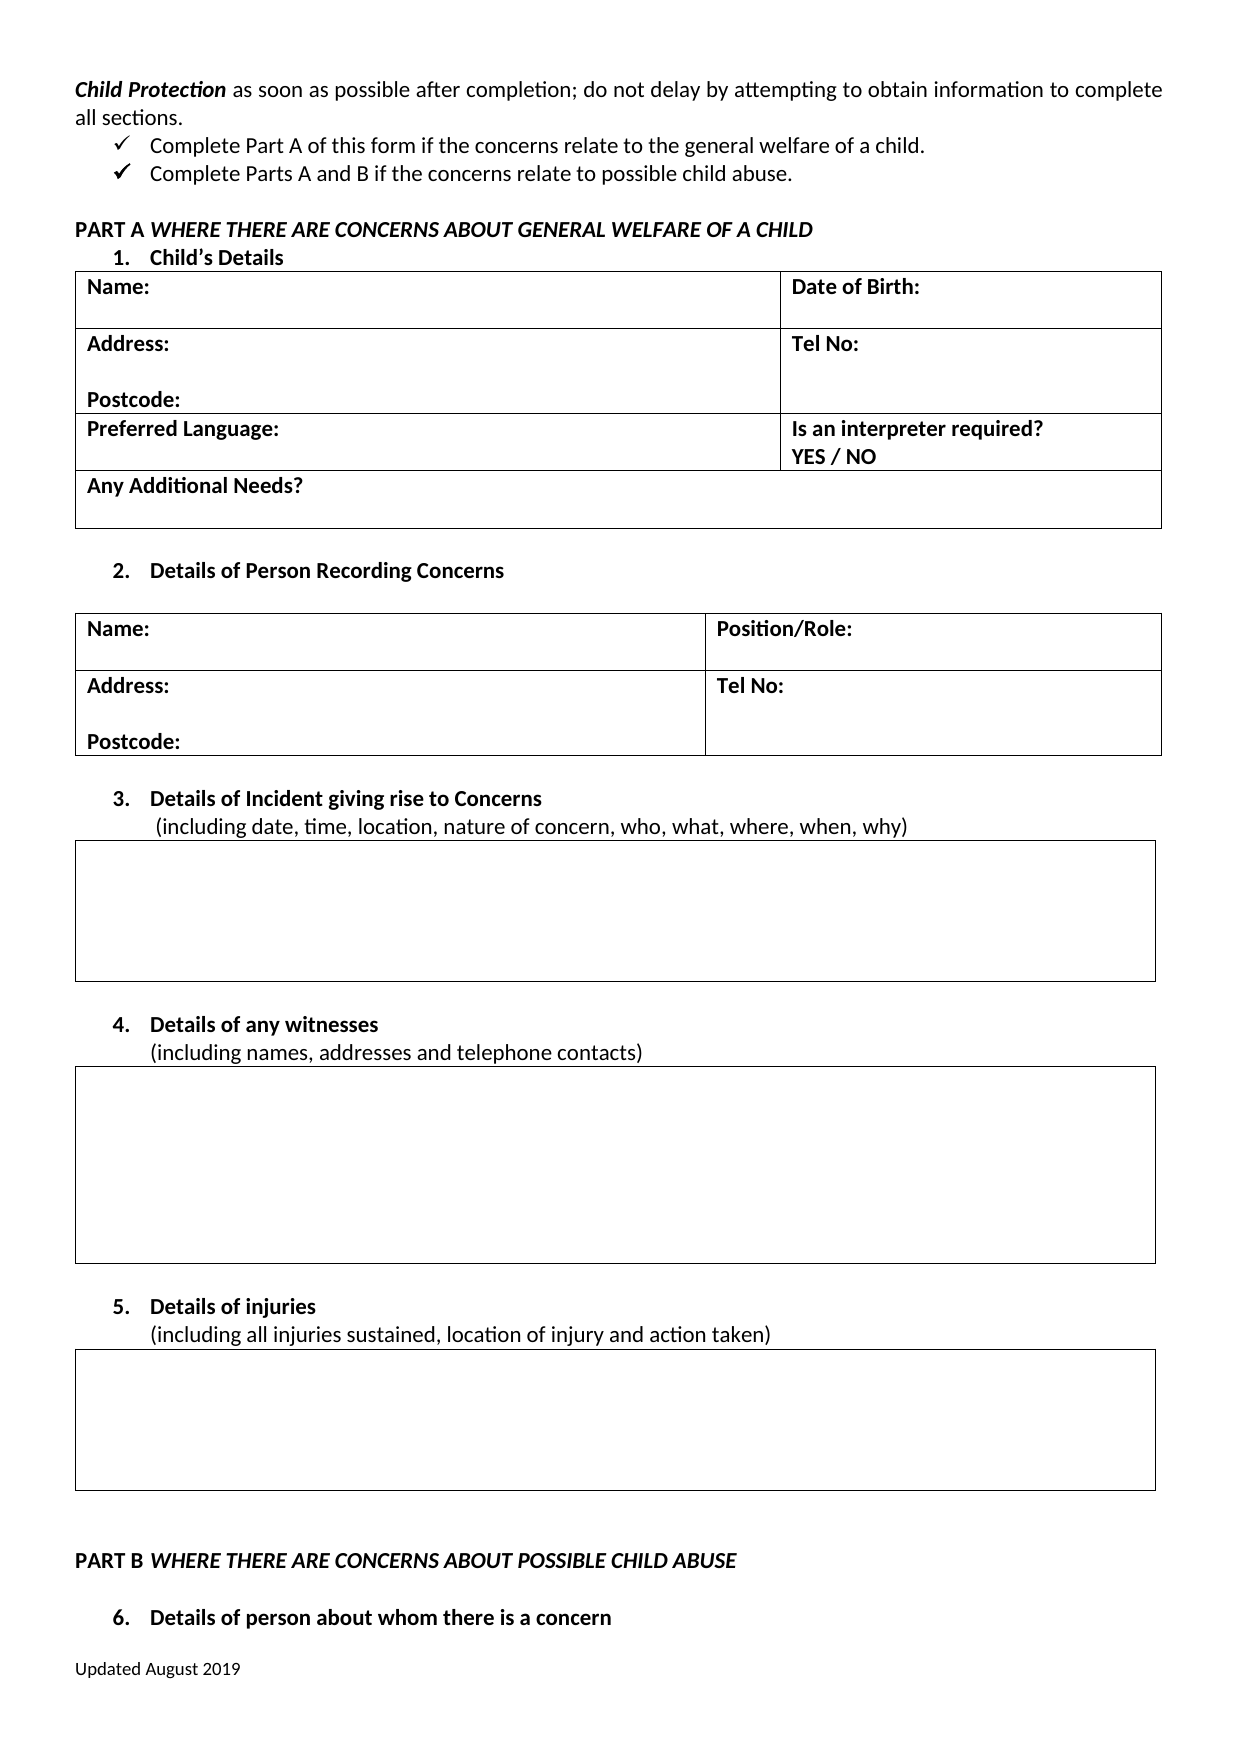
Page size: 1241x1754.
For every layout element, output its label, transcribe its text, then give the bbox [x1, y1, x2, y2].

table_header [76, 1350, 1155, 1489]
list Complete Parts A and B if the concerns relate to possible child abuse. [112, 159, 1165, 187]
table_header Date of Birth: [781, 272, 1161, 328]
list Details of injuries [112, 1292, 1165, 1320]
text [75, 75, 1165, 131]
table_header [76, 841, 1155, 981]
table_header Name: [76, 272, 780, 328]
list Details of person about whom there is a concern [112, 1603, 1165, 1631]
table_header [76, 1067, 1155, 1263]
list Details of Incident giving rise to Concerns [112, 784, 1165, 812]
table_cell Is an interpreter required? YES / NO [781, 414, 1161, 470]
text (including all injuries sustained, location of injury and action taken) [75, 1320, 1165, 1348]
table_cell Any Additional Needs? [76, 471, 1161, 527]
text (including date, time, location, nature of concern, who, what, where, when, why) [75, 812, 1165, 840]
list Details of Person Recording Concerns [112, 557, 1165, 584]
table_cell Address: Postcode: [76, 671, 705, 755]
text PART B where there are concerns about possible child abuse [75, 1547, 1165, 1575]
list Details of any witnesses [112, 1010, 1165, 1038]
list Child’s Details [112, 243, 1165, 271]
table_cell Tel No: [706, 671, 1161, 755]
list Complete Part A of this form if the concerns relate to the general welfare of a child. [112, 131, 1165, 159]
text PART A where there are concerns about general welfare of a child [75, 215, 1165, 243]
table_header Name: [76, 614, 705, 670]
table_cell Preferred Language: [76, 414, 780, 470]
table_header Position/Role: [706, 614, 1161, 670]
text (including names, addresses and telephone contacts) [75, 1038, 1165, 1066]
table_cell Tel No: [781, 329, 1161, 413]
table_cell Address: Postcode: [76, 329, 780, 413]
